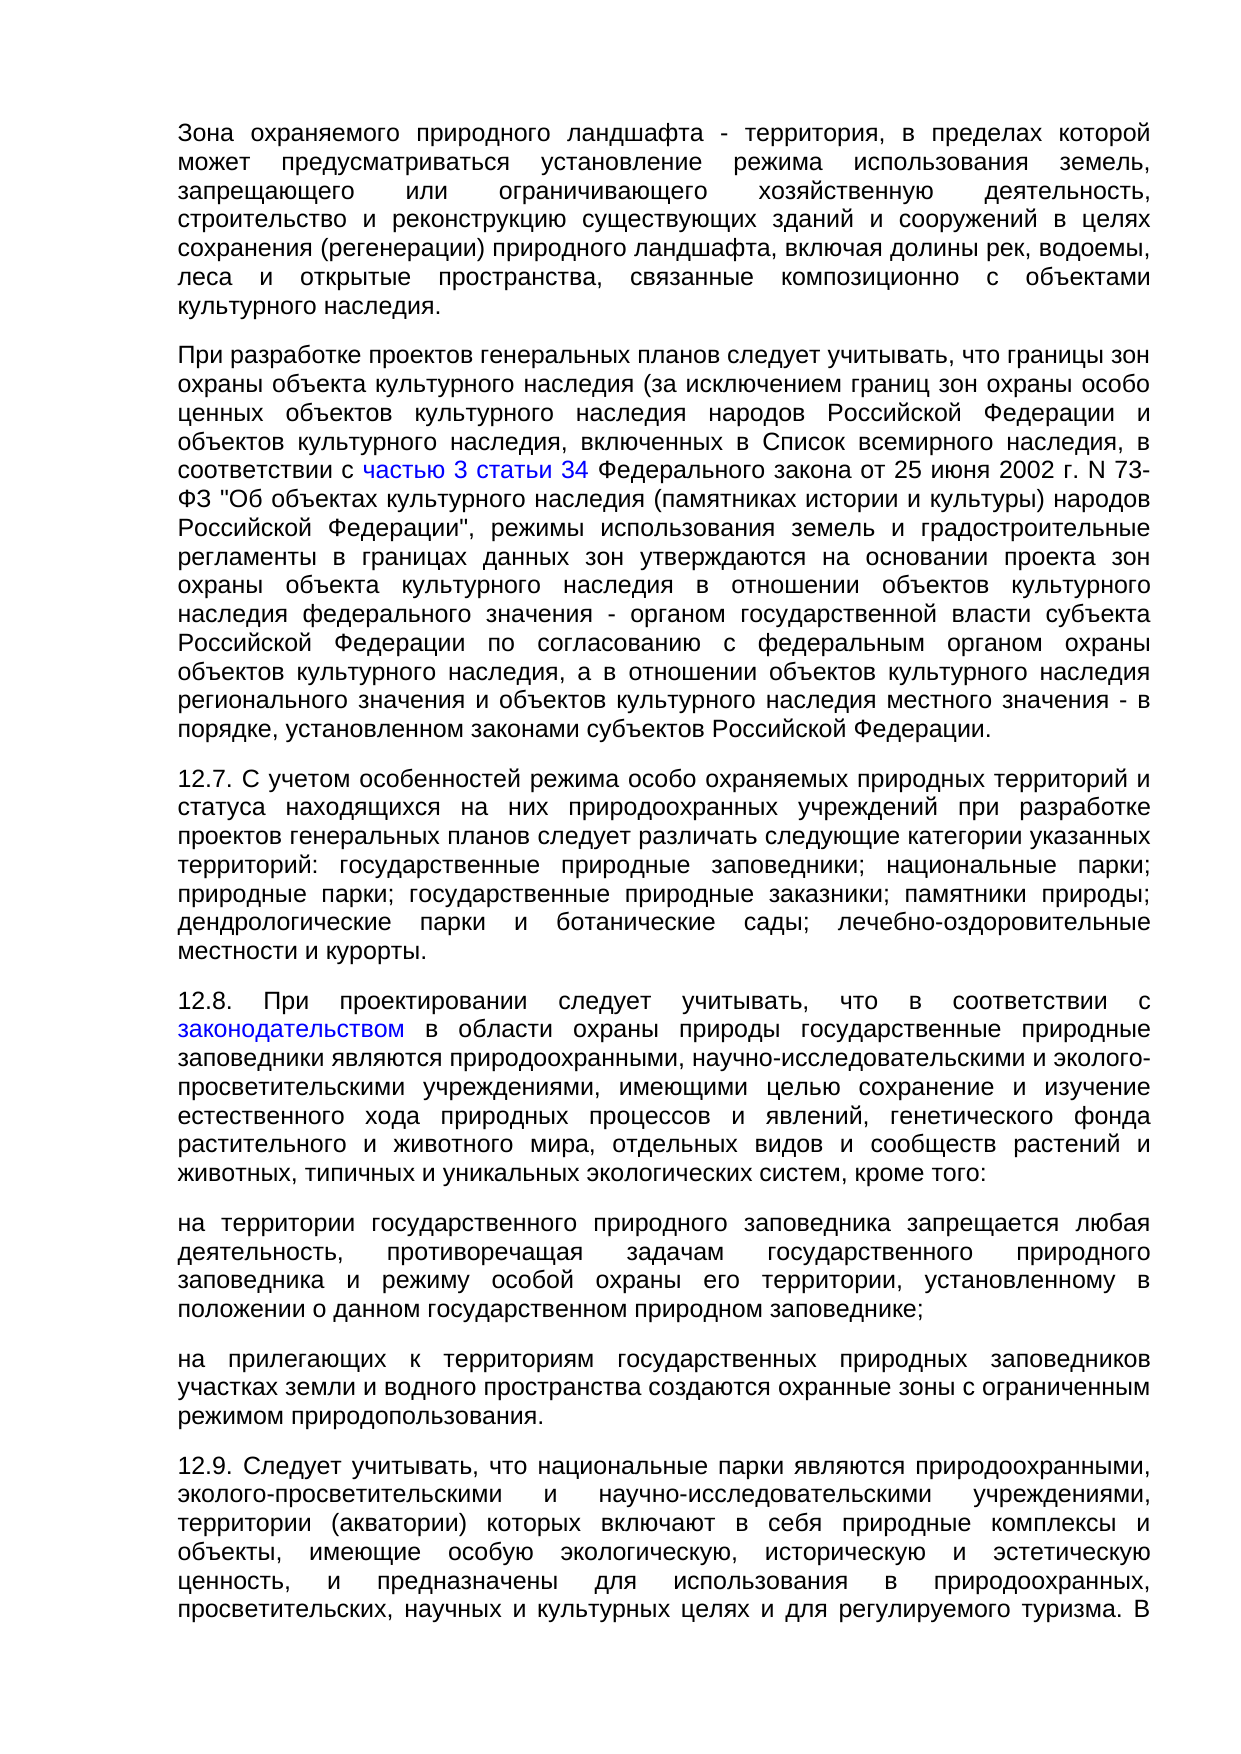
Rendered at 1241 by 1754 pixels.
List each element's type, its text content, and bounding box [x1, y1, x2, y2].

text 12.8. При проектировании следует учитывать, что в соответствии с законодательством в области охраны природы государственные природные заповедники являются природоохранными, научно-исследовательскими и эколого-просветительскими учреждениями, имеющими целью сохранение и изучение естественного хода природных процессов и явлений, генетического фонда растительного и животного мира, отдельных видов и сообществ растений и животных, типичных и уникальных экологических систем, кроме того: [177, 986, 1152, 1187]
text 12.7. С учетом особенностей режима особо охраняемых природных территорий и статуса находящихся на них природоохранных учреждений при разработке проектов генеральных планов следует различать следующие категории указанных территорий: государственные природные заповедники; национальные парки; природные парки; государственные природные заказники; памятники природы; дендрологические парки и ботанические сады; лечебно-оздоровительные местности и курорты. [177, 763, 1152, 965]
text на территории государственного природного заповедника запрещается любая деятельность, противоречащая задачам государственного природного заповедника и режиму особой охраны его территории, установленному в положении о данном государственном природном заповеднике; [177, 1208, 1152, 1323]
text на прилегающих к территориям государственных природных заповедников участках земли и водного пространства создаются охранные зоны с ограниченным режимом природопользования. [177, 1343, 1152, 1430]
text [177, 1451, 1152, 1623]
text Зона охраняемого природного ландшафта - территория, в пределах которой может предусматриваться установление режима использования земель, запрещающего или ограничивающего хозяйственную деятельность, строительство и реконструкцию существующих зданий и сооружений в целях сохранения (регенерации) природного ландшафта, включая долины рек, водоемы, леса и открытые пространства, связанные композиционно с объектами культурного наследия. [177, 118, 1152, 319]
text При разработке проектов генеральных планов следует учитывать, что границы зон охраны объекта культурного наследия (за исключением границ зон охраны особо ценных объектов культурного наследия народов Российской Федерации и объектов культурного наследия, включенных в Список всемирного наследия, в соответствии с частью 3 статьи 34 Федерального закона от 25 июня 2002 г. N 73-ФЗ "Об объектах культурного наследия (памятниках истории и культуры) народов Российской Федерации", режимы использования земель и градостроительные регламенты в границах данных зон утверждаются на основании проекта зон охраны объекта культурного наследия в отношении объектов культурного наследия федерального значения - органом государственной власти субъекта Российской Федерации по согласованию с федеральным органом охраны объектов культурного наследия, а в отношении объектов культурного наследия регионального значения и объектов культурного наследия местного значения - в порядке, установленном законами субъектов Российской Федерации. [177, 340, 1152, 743]
